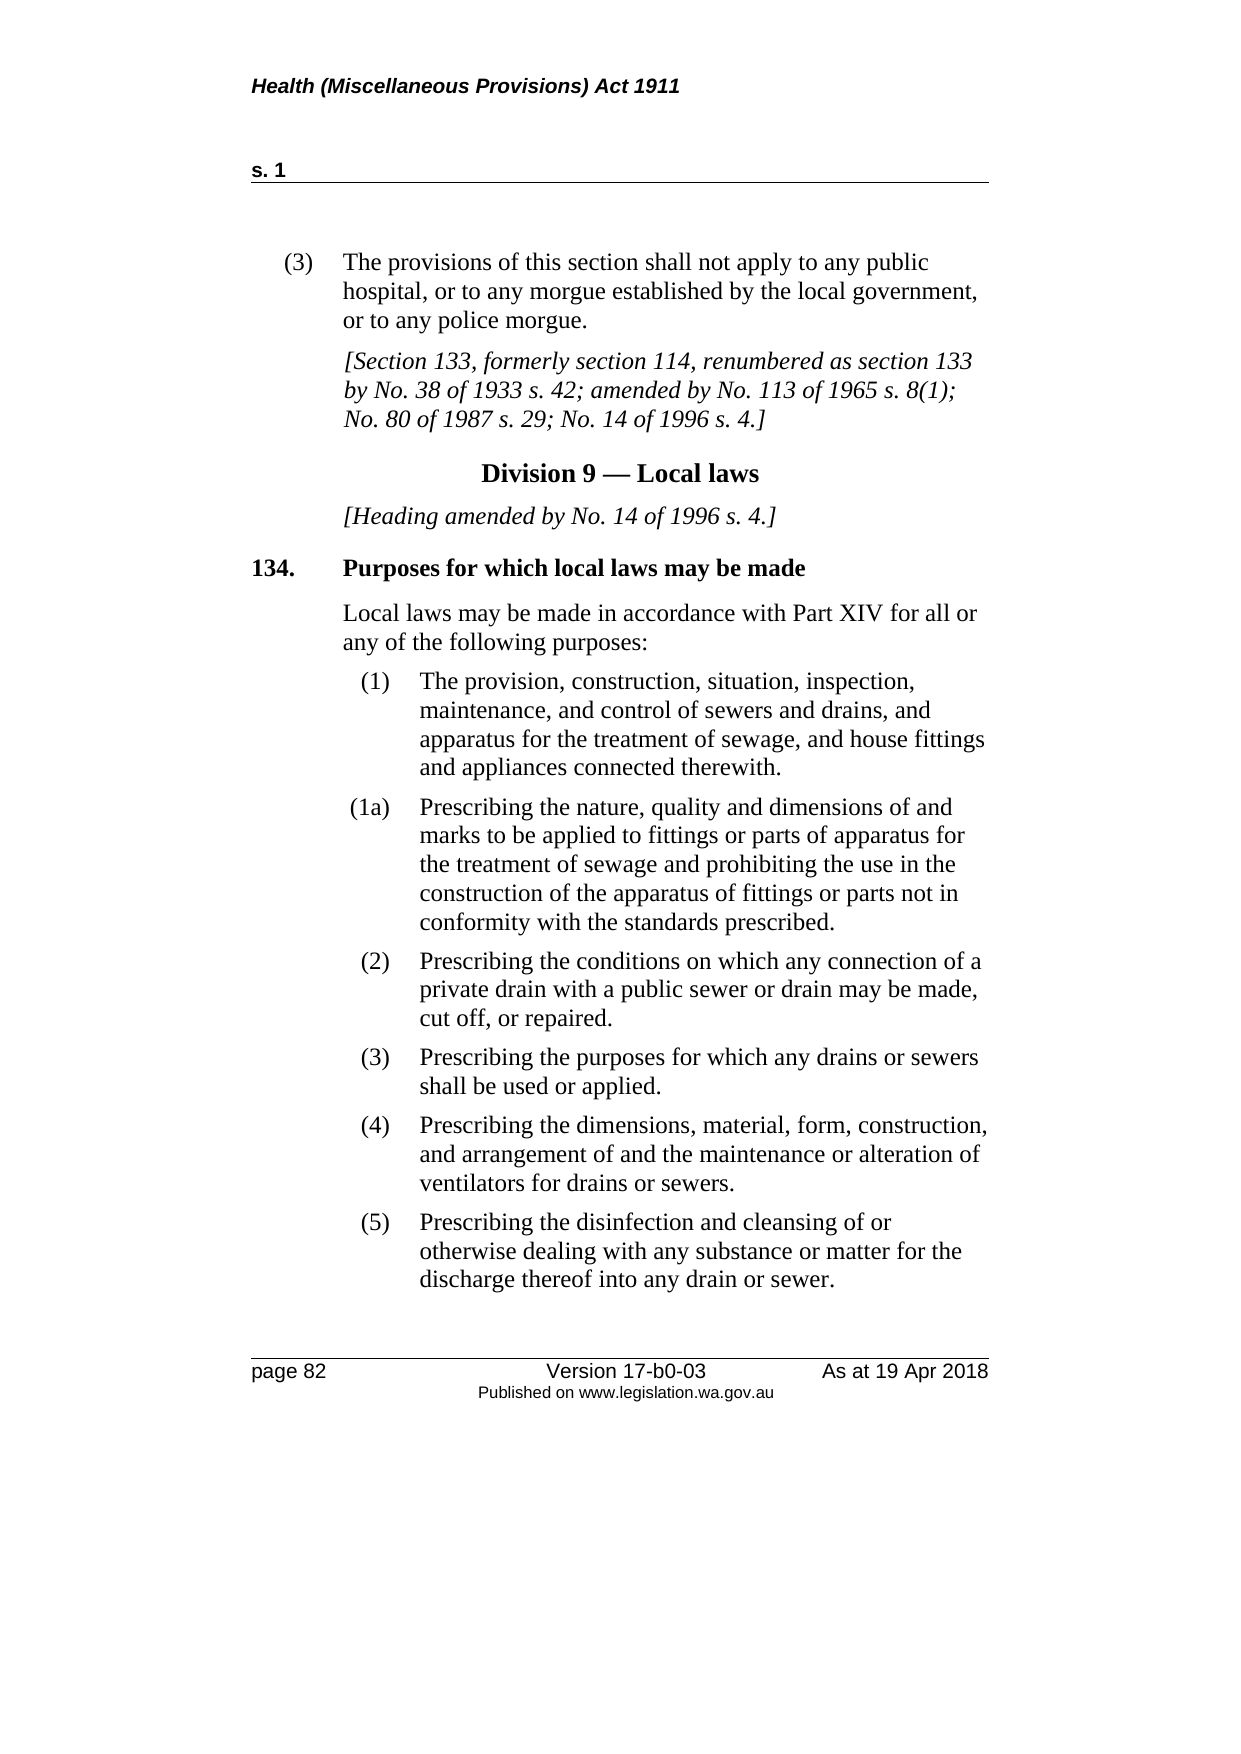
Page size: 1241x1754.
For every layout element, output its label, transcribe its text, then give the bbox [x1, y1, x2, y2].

text (5) Prescribing the disinfection and cleansing of or otherwise dealing with any substance or matter for the discharge thereof into any drain or sewer. [251, 1207, 989, 1293]
text (2) Prescribing the conditions on which any connection of a private drain with a public sewer or drain may be made, cut off, or repaired. [251, 946, 989, 1032]
text (3) The provisions of this section shall not apply to any public hospital, or to any morgue established by the local government, or to any police morgue. [251, 247, 989, 334]
text (1) The provision, construction, situation, inspection, maintenance, and control of sewers and drains, and apparatus for the treatment of sewage, and house fittings and appliances connected therewith. [251, 666, 989, 781]
subtitle Division 9 — Local laws [251, 457, 989, 489]
text (1a) Prescribing the nature, quality and dimensions of and marks to be applied to fittings or parts of apparatus for the treatment of sewage and prohibiting the use in the construction of the apparatus of fittings or parts not in conformity with the standards prescribed. [251, 792, 989, 935]
subtitle [Heading amended by No. 14 of 1996 s. 4.] [251, 501, 989, 530]
subtitle 134. Purposes for which local laws may be made [251, 553, 989, 582]
text (4) Prescribing the dimensions, material, form, construction, and arrangement of and the maintenance or alteration of ventilators for drains or sewers. [251, 1110, 989, 1197]
text Local laws may be made in accordance with Part XIV for all or any of the following purposes: [251, 598, 989, 656]
text (3) Prescribing the purposes for which any drains or sewers shall be used or applied. [251, 1042, 989, 1100]
text [Section 133, formerly section 114, renumbered as section 133 by No. 38 of 1933 s. 42; amended by No. 113 of 1965 s. 8(1); No. 80 of 1987 s. 29; No. 14 of 1996 s. 4.] [251, 346, 989, 432]
